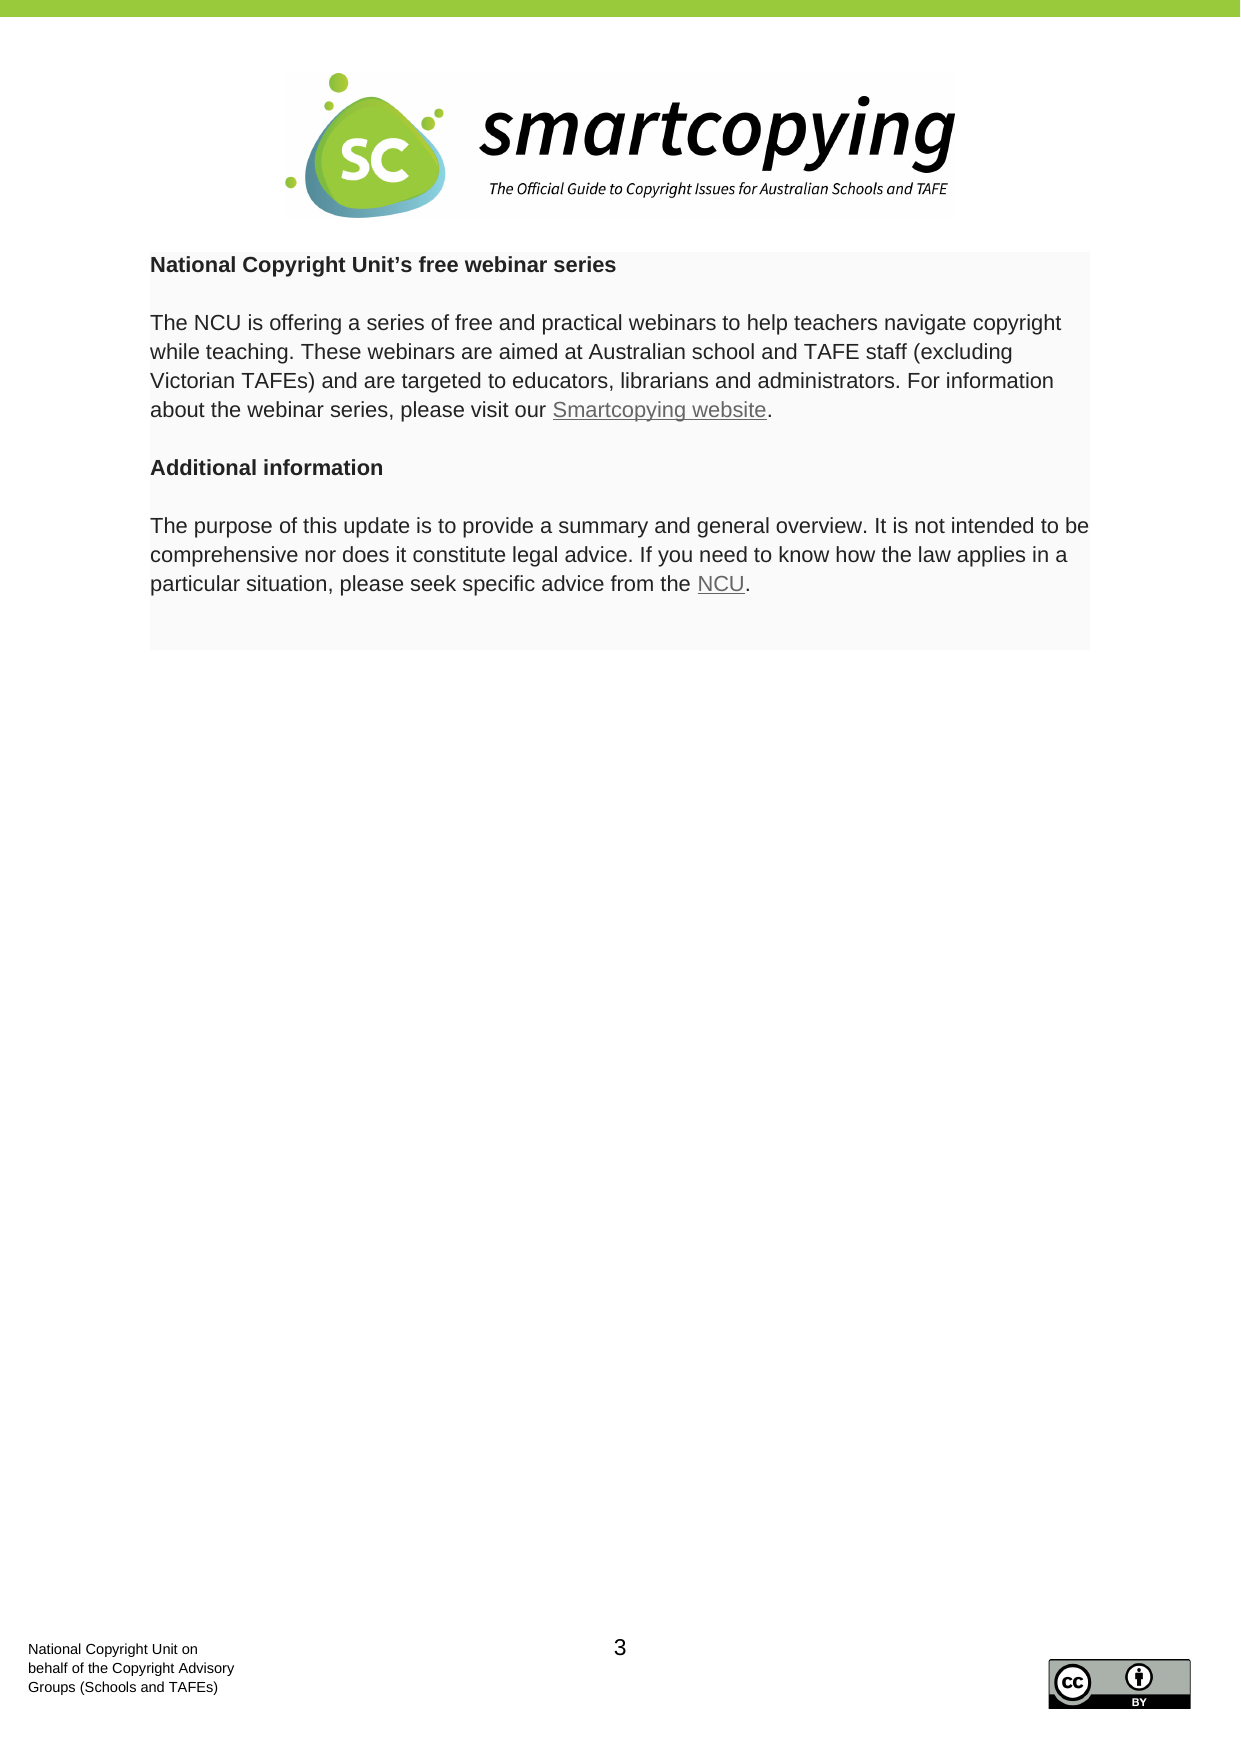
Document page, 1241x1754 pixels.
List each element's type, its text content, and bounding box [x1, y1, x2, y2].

picture [0, 0, 1241, 17]
picture [1048, 1659, 1191, 1709]
picture [285, 73, 955, 218]
